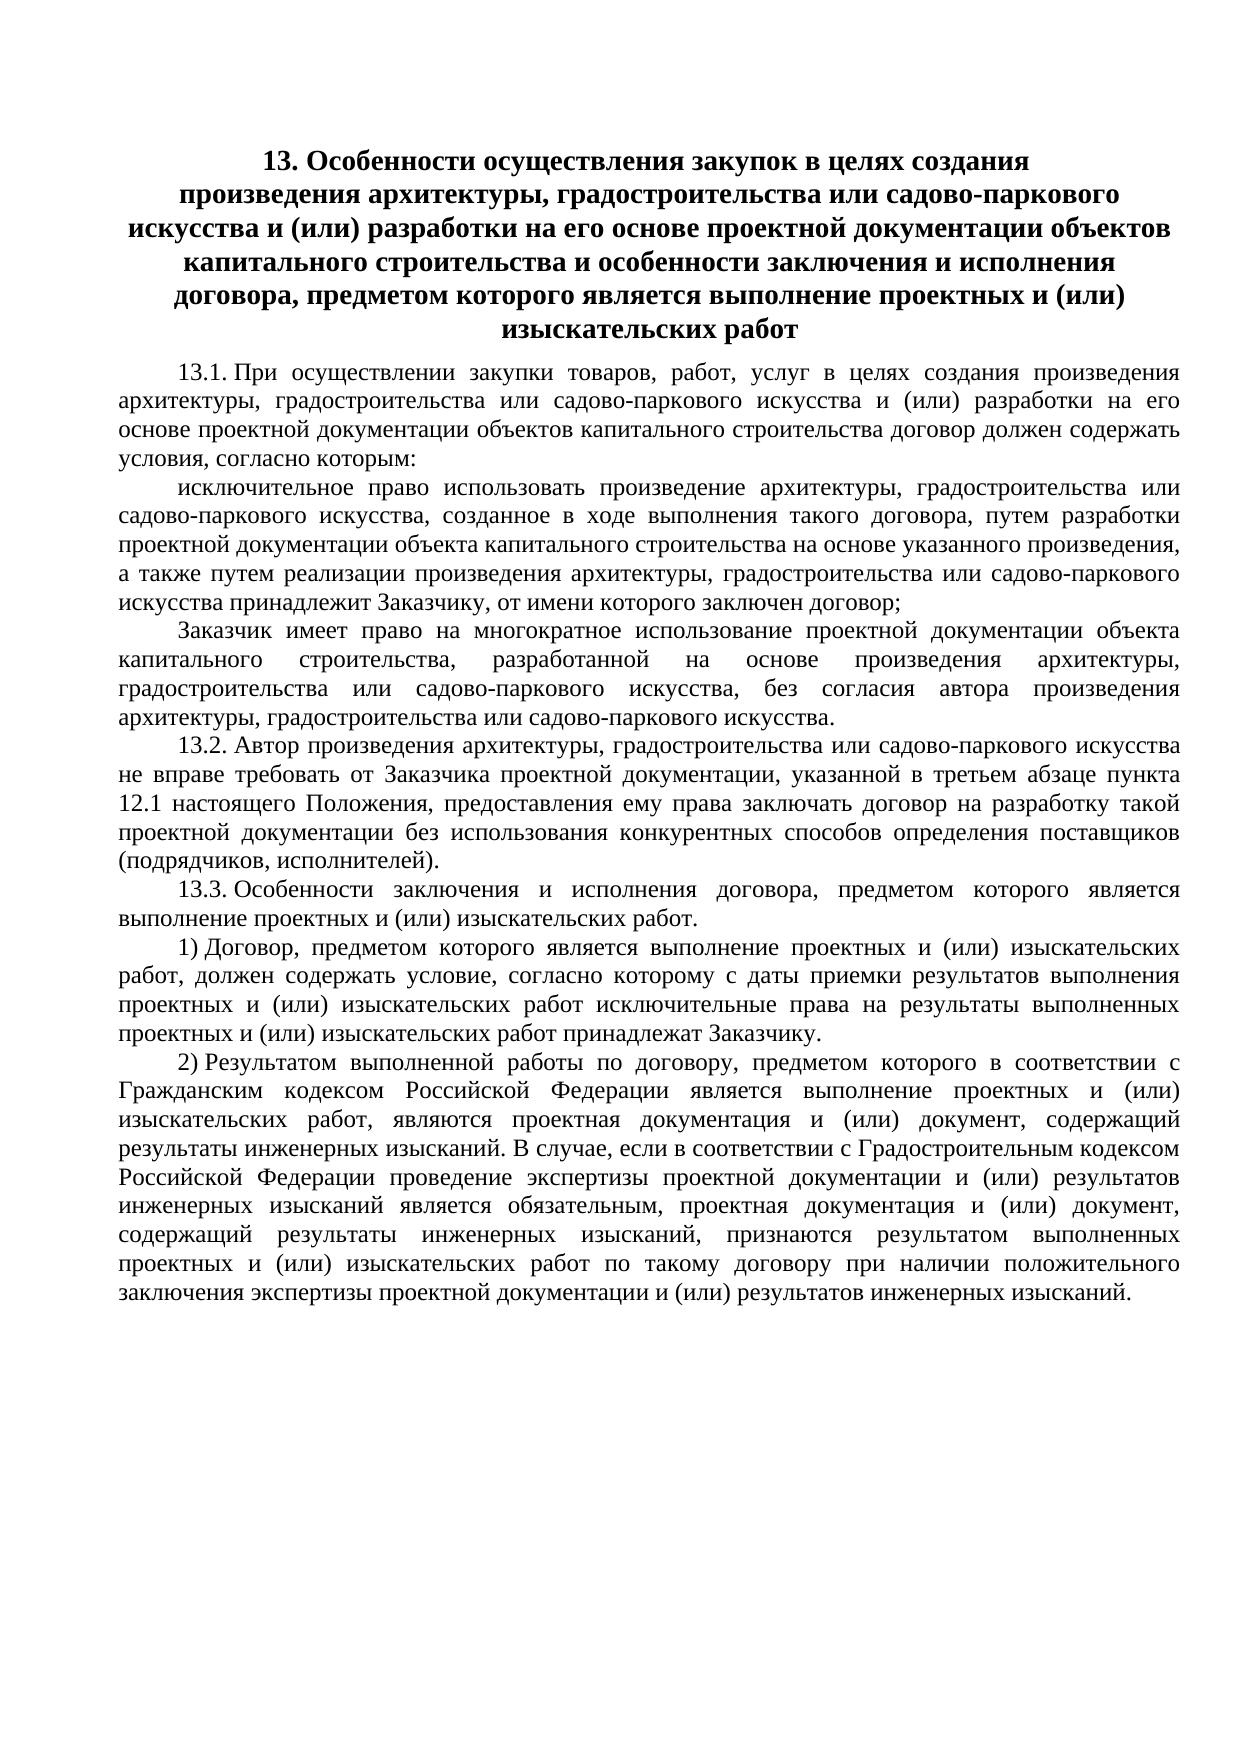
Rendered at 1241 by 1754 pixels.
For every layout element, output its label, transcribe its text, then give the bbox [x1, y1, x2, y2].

text исключительное право использовать произведение архитектуры, градостроительства или садово-паркового искусства, созданное в ходе выполнения такого договора, путем разработки проектной документации объекта капитального строительства на основе указанного произведения, а также путем реализации произведения архитектуры, градостроительства или садово-паркового искусства принадлежит Заказчику, от имени которого заключен договор; [118, 472, 1181, 616]
text 13. Особенности осуществления закупок в целях создания произведения архитектуры, градостроительства или садово-паркового искусства и (или) разработки на его основе проектной документации объектов капитального строительства и особенности заключения и исполнения договора, предметом которого является выполнение проектных и (или) изыскательских работ [118, 143, 1181, 344]
text 2) Результатом выполненной работы по договору, предметом которого в соответствии с Гражданским кодексом Российской Федерации является выполнение проектных и (или) изыскательских работ, являются проектная документация и (или) документ, содержащий результаты инженерных изысканий. В случае, если в соответствии с Градостроительным кодексом Российской Федерации проведение экспертизы проектной документации и (или) результатов инженерных изысканий является обязательным, проектная документация и (или) документ, содержащий результаты инженерных изысканий, признаются результатом выполненных проектных и (или) изыскательских работ по такому договору при наличии положительного заключения экспертизы проектной документации и (или) результатов инженерных изысканий. [118, 1047, 1181, 1306]
text 13.2. Автор произведения архитектуры, градостроительства или садово-паркового искусства не вправе требовать от Заказчика проектной документации, указанной в третьем абзаце пункта 12.1 настоящего Положения, предоставления ему права заключать договор на разработку такой проектной документации без использования конкурентных способов определения поставщиков (подрядчиков, исполнителей). [118, 731, 1181, 874]
text 13.1. При осуществлении закупки товаров, работ, услуг в целях создания произведения архитектуры, градостроительства или садово-паркового искусства и (или) разработки на его основе проектной документации объектов капитального строительства договор должен содержать условия, согласно которым: [118, 357, 1181, 472]
text Заказчик имеет право на многократное использование проектной документации объекта капитального строительства, разработанной на основе произведения архитектуры, градостроительства или садово-паркового искусства, без согласия автора произведения архитектуры, градостроительства или садово-паркового искусства. [118, 616, 1181, 731]
text 13.3. Особенности заключения и исполнения договора, предметом которого является выполнение проектных и (или) изыскательских работ. [118, 874, 1181, 932]
text 1) Договор, предметом которого является выполнение проектных и (или) изыскательских работ, должен содержать условие, согласно которому с даты приемки результатов выполнения проектных и (или) изыскательских работ исключительные права на результаты выполненных проектных и (или) изыскательских работ принадлежат Заказчику. [118, 932, 1181, 1047]
